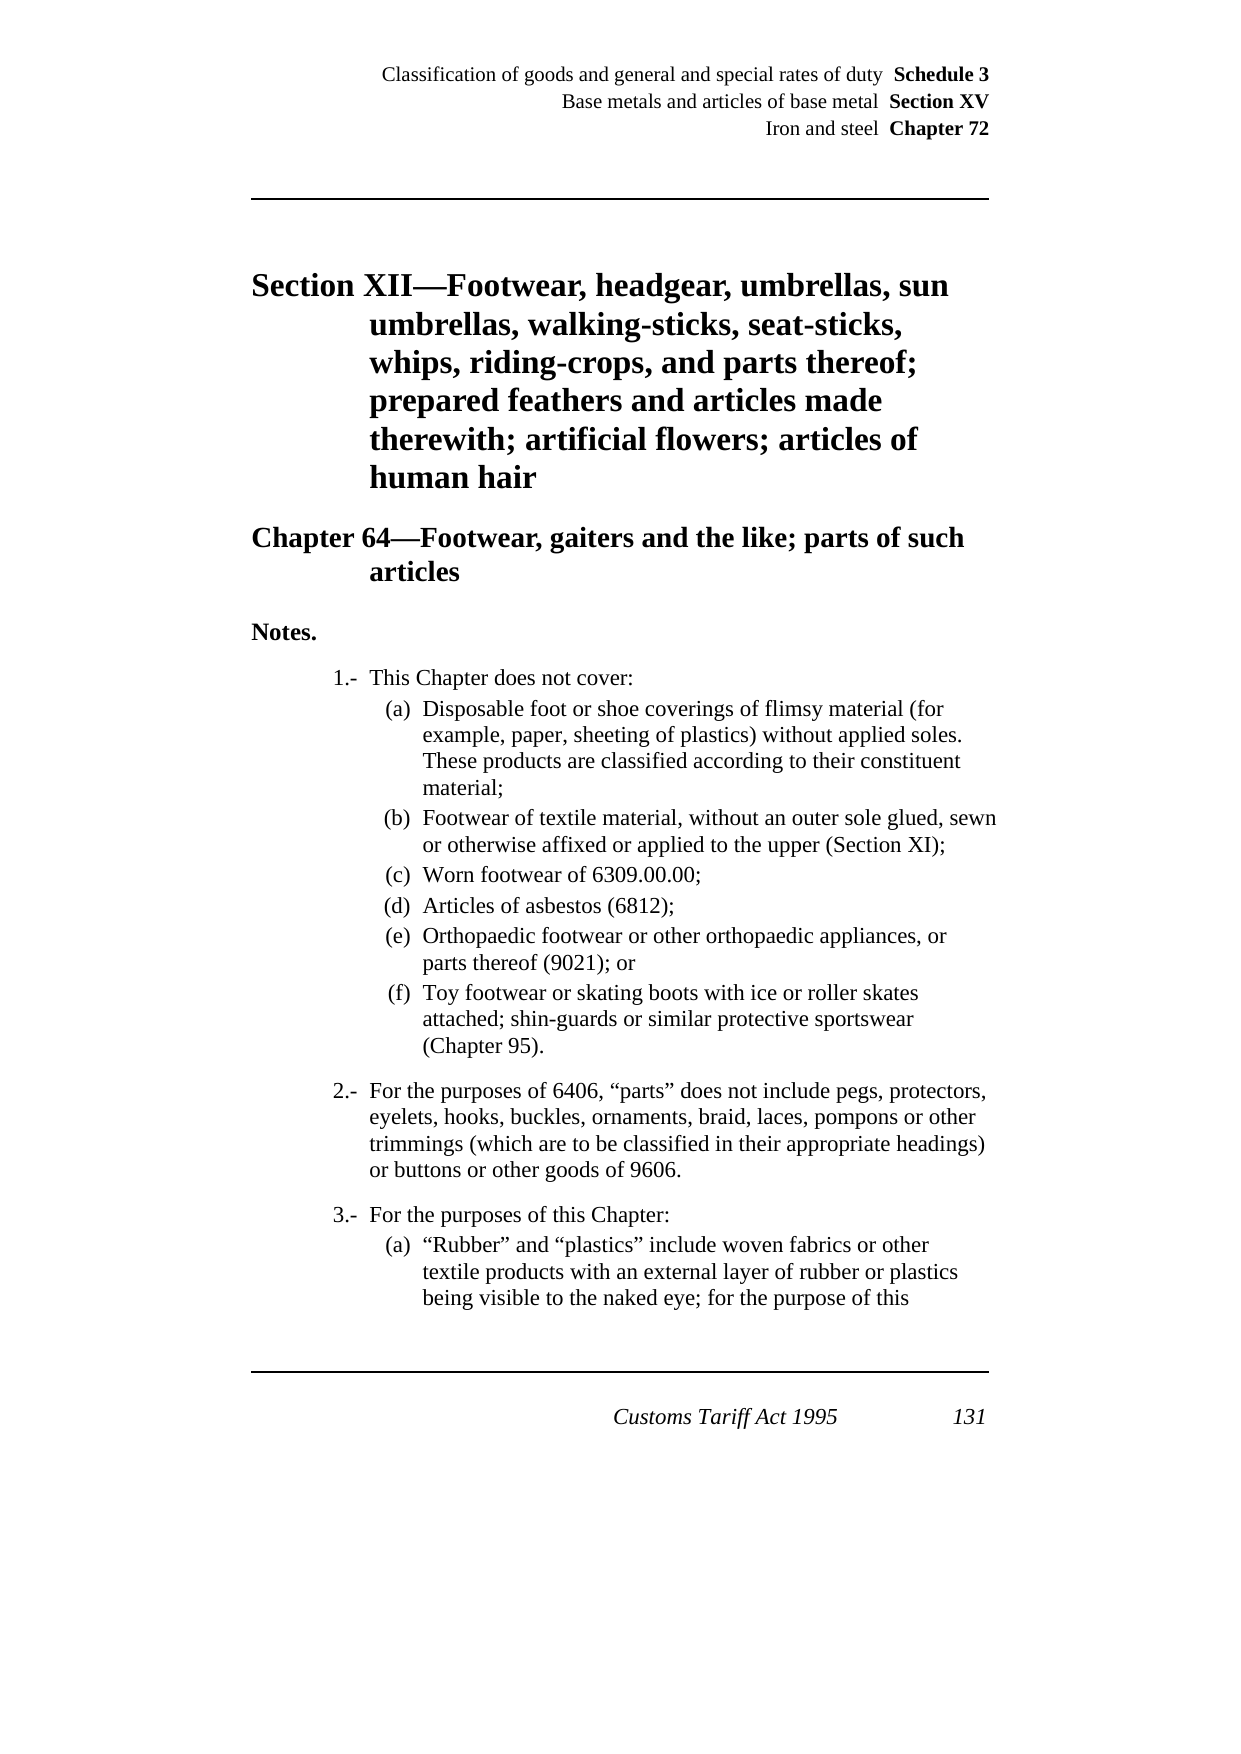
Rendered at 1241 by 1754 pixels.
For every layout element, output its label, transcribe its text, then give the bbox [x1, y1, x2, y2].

text (f) Toy footwear or skating boots with ice or roller skates attached; shin-guards or similar protective sportswear (Chapter 95). [251, 979, 989, 1058]
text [251, 1232, 989, 1311]
text Chapter 64—Footwear, gaiters and the like; parts of such articles [251, 520, 989, 587]
text Section XII—Footwear, headgear, umbrellas, sun umbrellas, walking-sticks, seat-sticks, whips, riding-crops, and parts thereof; prepared feathers and articles made therewith; artificial flowers; articles of human hair [251, 265, 989, 495]
text 2.- For the purposes of 6406, “parts” does not include pegs, protectors, eyelets, hooks, buckles, ornaments, braid, laces, pompons or other trimmings (which are to be classified in their appropriate headings) or buttons or other goods of 9606. [251, 1077, 989, 1182]
text 1.- This Chapter does not cover: [251, 664, 989, 691]
text (e) Orthopaedic footwear or other orthopaedic appliances, or parts thereof (9021); or [251, 922, 989, 975]
text 3.- For the purposes of this Chapter: [251, 1201, 989, 1227]
text (d) Articles of asbestos (6812); [251, 892, 989, 918]
text (b) Footwear of textile material, without an outer sole glued, sewn or otherwise affixed or applied to the upper (Section XI); [251, 804, 998, 857]
text (a) Disposable foot or shoe coverings of flimsy material (for example, paper, sheeting of plastics) without applied soles. These products are classified according to their constituent material; [251, 695, 989, 800]
text Notes. [251, 617, 989, 645]
text (c) Worn footwear of 6309.00.00; [251, 861, 989, 887]
